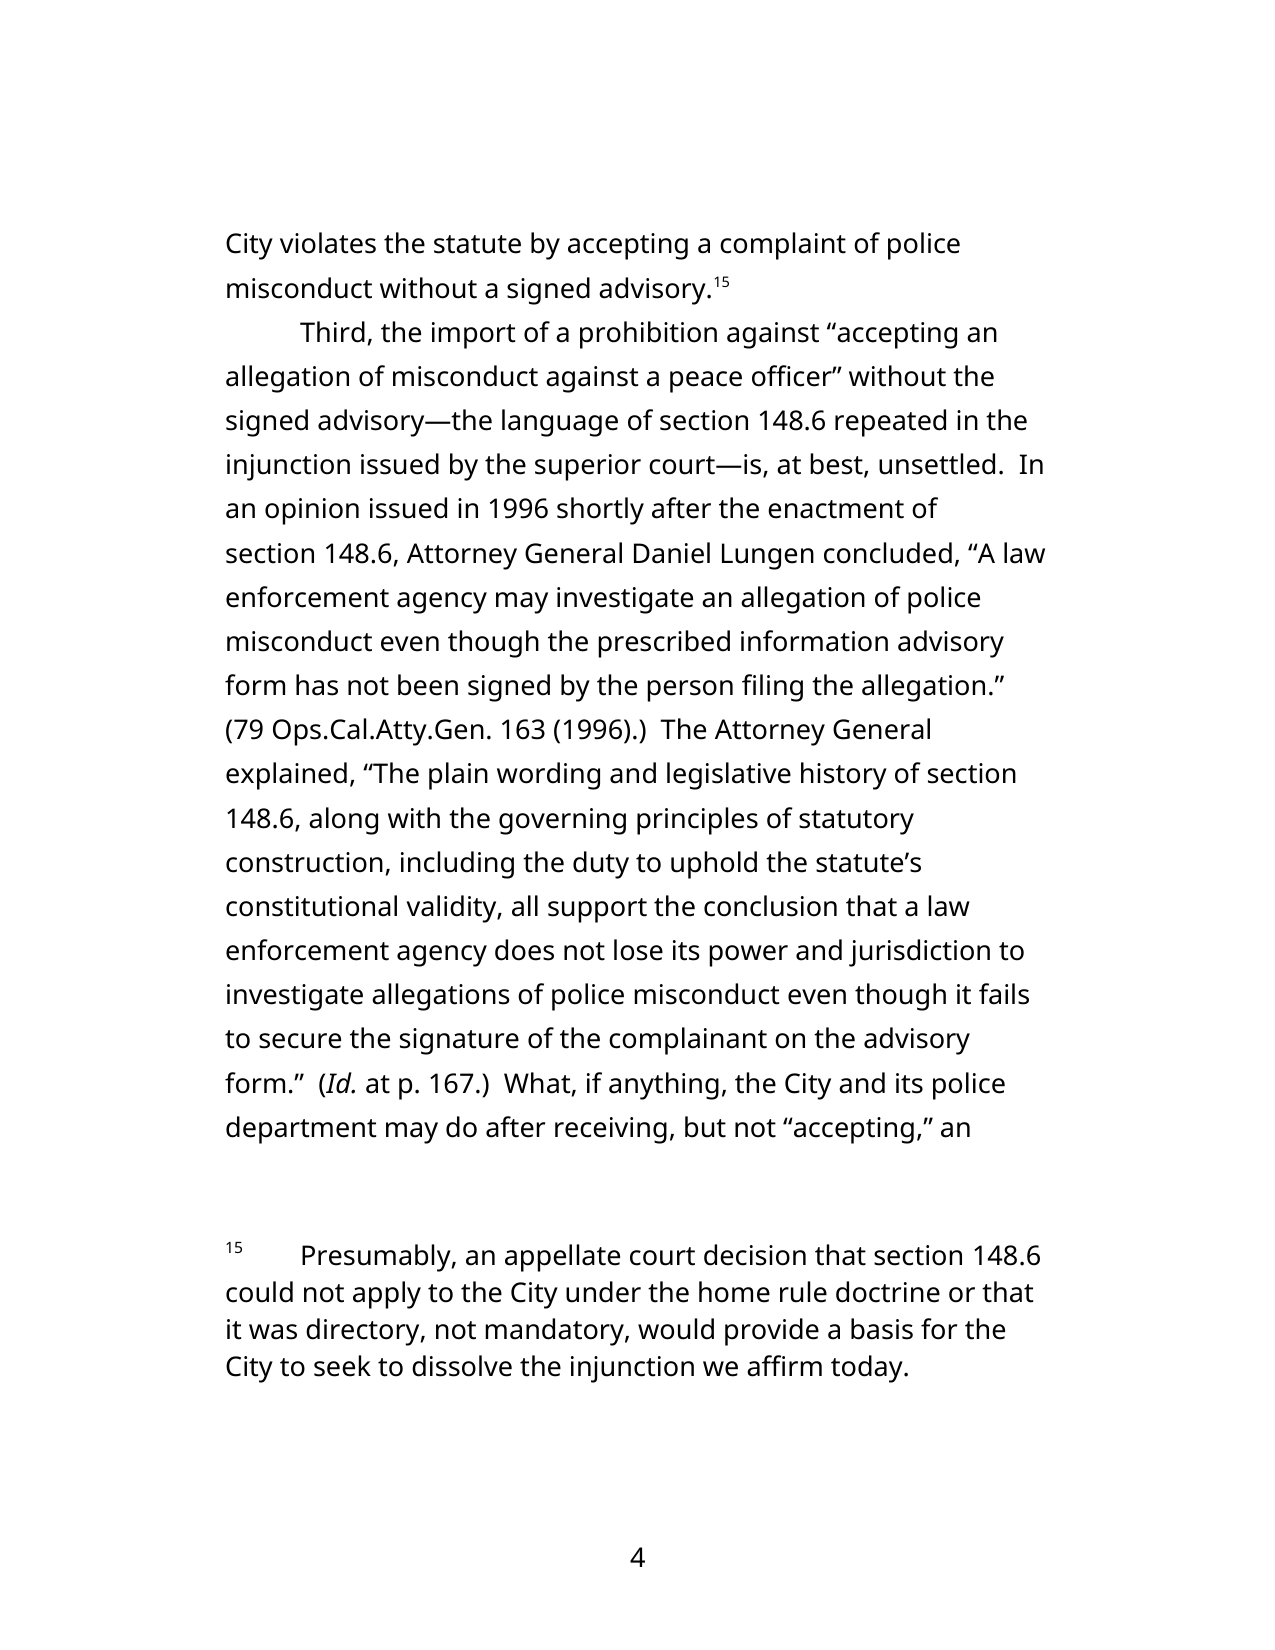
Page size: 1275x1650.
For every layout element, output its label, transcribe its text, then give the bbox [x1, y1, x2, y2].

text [225, 225, 1050, 306]
text Third, the import of a prohibition against “accepting an allegation of misconduct against a peace officer” without the signed advisory—the language of section 148.6 repeated in the injunction issued by the superior court—is, at best, unsettled. In an opinion issued in 1996 shortly after the enactment of section 148.6, Attorney General Daniel Lungen concluded, “A law enforcement agency may investigate an allegation of police misconduct even though the prescribed information advisory form has not been signed by the person filing the allegation.” (79 Ops.Cal.Atty.Gen. 163 (1996).) The Attorney General explained, “The plain wording and legislative history of section 148.6, along with the governing principles of statutory construction, including the duty to uphold the statute’s constitutional validity, all support the conclusion that a law enforcement agency does not lose its power and jurisdiction to investigate allegations of police misconduct even though it fails to secure the signature of the complainant on the advisory form.” (Id. at p. 167.) What, if anything, the City and its police department may do after receiving, but not “accepting,” an unsigned or anonymous complaint is yet another issue we do not decide. [225, 313, 1050, 1145]
